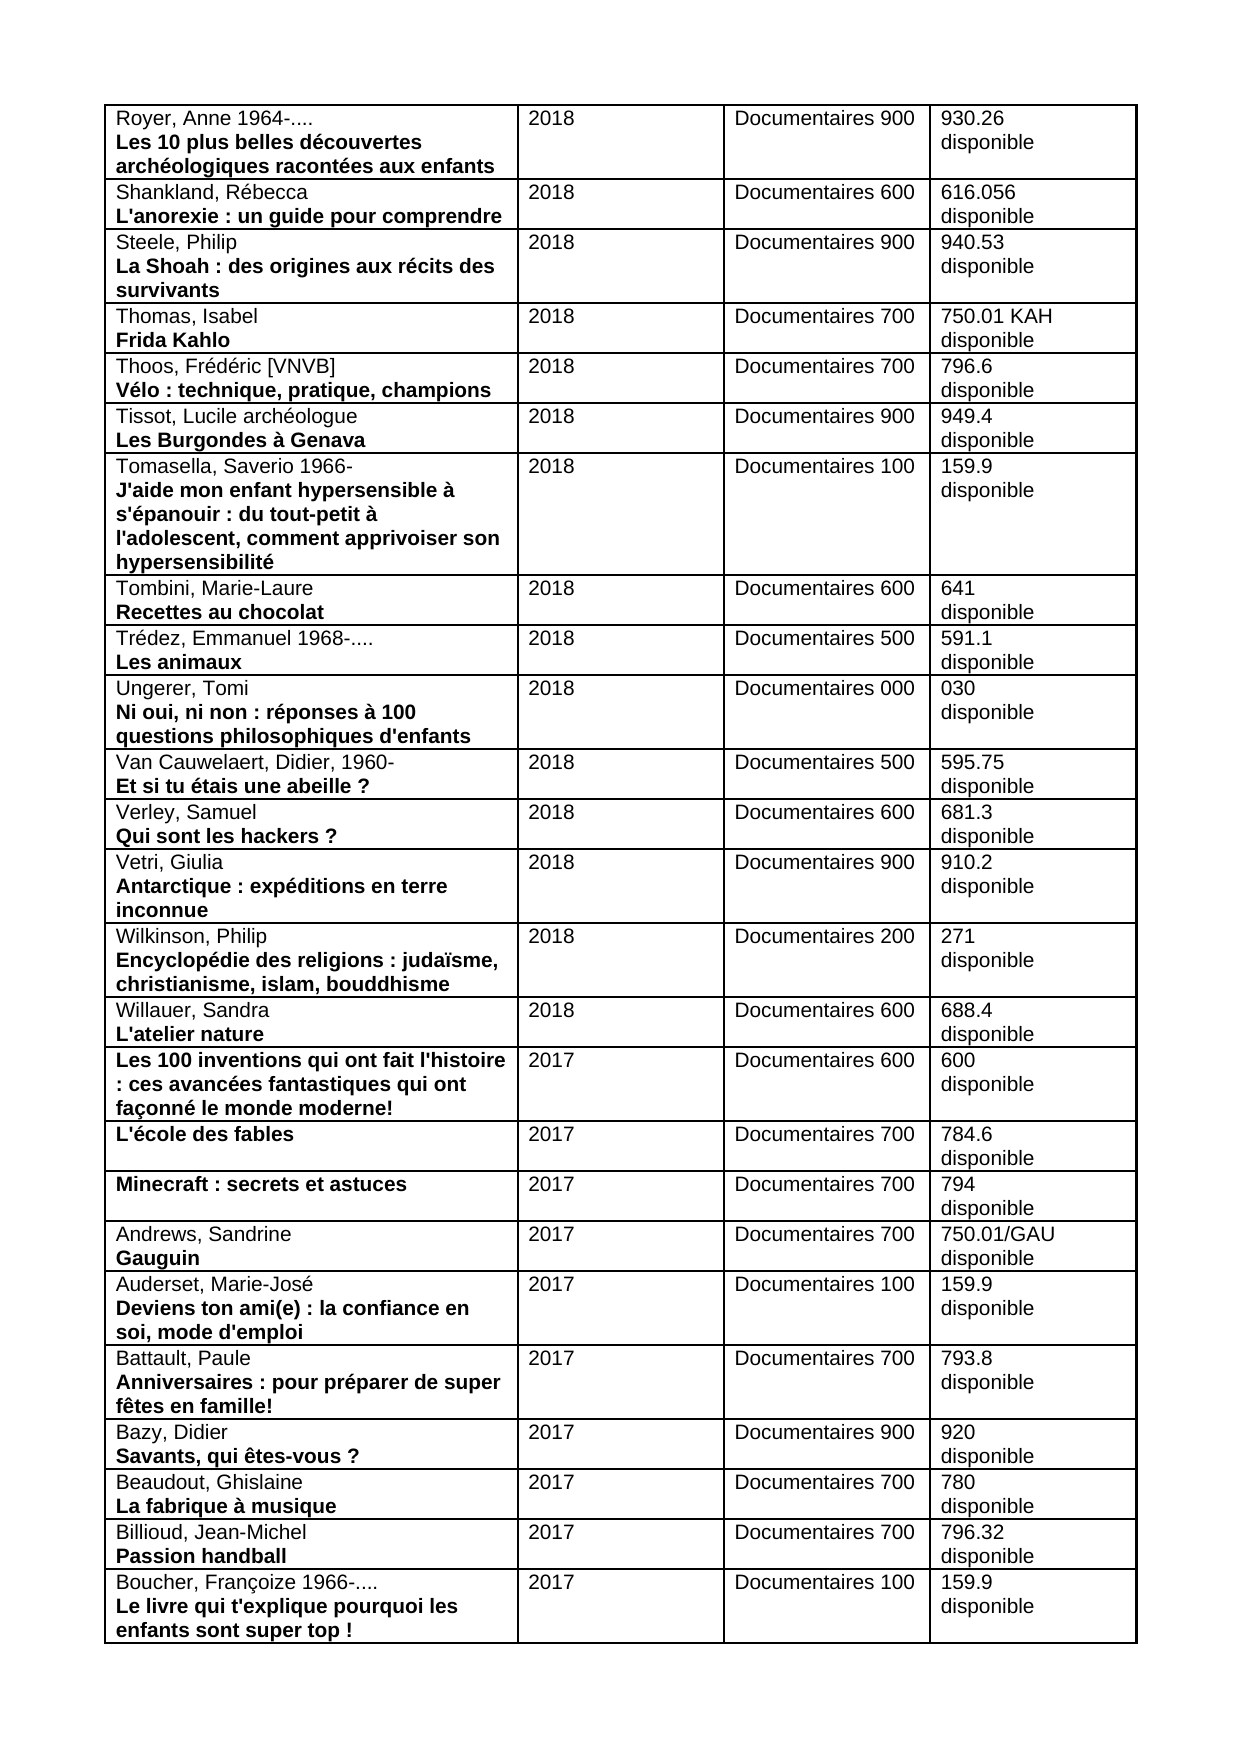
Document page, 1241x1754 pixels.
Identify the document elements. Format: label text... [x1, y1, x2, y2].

table_cell 780 disponible [931, 1470, 1135, 1518]
table_cell Tombini, Marie-Laure Recettes au chocolat [106, 576, 517, 624]
table_cell 910.2 disponible [931, 850, 1135, 922]
table_cell 2018 [519, 354, 723, 402]
table_cell Documentaires 700 [725, 1222, 929, 1270]
table_cell 2018 [519, 404, 723, 452]
table_cell 641 disponible [931, 576, 1135, 624]
table_cell 159.9 disponible [931, 1272, 1135, 1344]
table_cell Shankland, Rébecca L'anorexie : un guide pour comprendre [106, 180, 517, 228]
table_cell Documentaires 900 [725, 1420, 929, 1468]
table_cell Documentaires 000 [725, 676, 929, 748]
table_cell 681.3 disponible [931, 800, 1135, 848]
table_cell 2017 [519, 1470, 723, 1518]
table_cell 2017 [519, 1222, 723, 1270]
table_cell Documentaires 700 [725, 354, 929, 402]
table_cell Wilkinson, Philip Encyclopédie des religions : judaïsme, christianisme, islam, bouddhisme [106, 924, 517, 996]
table_cell Documentaires 600 [725, 800, 929, 848]
table_cell Steele, Philip La Shoah : des origines aux récits des survivants [106, 230, 517, 302]
table_cell 030 disponible [931, 676, 1135, 748]
table_cell L'école des fables [106, 1122, 517, 1170]
table_cell Documentaires 600 [725, 1048, 929, 1120]
table_cell 2017 [519, 1420, 723, 1468]
table_cell 2018 [519, 924, 723, 996]
table_cell 2017 [519, 1520, 723, 1568]
table_cell 2017 [519, 1272, 723, 1344]
table_cell 949.4 disponible [931, 404, 1135, 452]
table_cell 2018 [519, 230, 723, 302]
table_cell Documentaires 700 [725, 304, 929, 352]
table_cell 796.32 disponible [931, 1520, 1135, 1568]
table_cell Bazy, Didier Savants, qui êtes-vous ? [106, 1420, 517, 1468]
table_cell Documentaires 700 [725, 1346, 929, 1418]
table_cell 591.1 disponible [931, 626, 1135, 674]
table_cell 2017 [519, 1048, 723, 1120]
table_cell Documentaires 700 [725, 1470, 929, 1518]
table_cell 930.26 disponible [931, 106, 1135, 178]
table_cell Tomasella, Saverio 1966- J'aide mon enfant hypersensible à s'épanouir : du tout-petit à l'adolescent, comment apprivoiser son hypersensibilité [106, 454, 517, 574]
table_cell Documentaires 100 [725, 454, 929, 574]
table_cell Ungerer, Tomi Ni oui, ni non : réponses à 100 questions philosophiques d'enfants [106, 676, 517, 748]
table_cell Documentaires 900 [725, 850, 929, 922]
table_cell Documentaires 700 [725, 1172, 929, 1220]
table_cell 2018 [519, 454, 723, 574]
table_cell 159.9 disponible [931, 1570, 1135, 1642]
table_cell 2018 [519, 626, 723, 674]
table_cell 784.6 disponible [931, 1122, 1135, 1170]
table_cell Documentaires 100 [725, 1570, 929, 1642]
table_cell 2018 [519, 304, 723, 352]
table_cell 940.53 disponible [931, 230, 1135, 302]
table_cell 750.01/GAU disponible [931, 1222, 1135, 1270]
table_cell Documentaires 700 [725, 1122, 929, 1170]
table_cell Van Cauwelaert, Didier, 1960- Et si tu étais une abeille ? [106, 750, 517, 798]
table_cell 2018 [519, 676, 723, 748]
table_cell Documentaires 900 [725, 404, 929, 452]
table_cell 793.8 disponible [931, 1346, 1135, 1418]
table_cell 750.01 KAH disponible [931, 304, 1135, 352]
table_cell Andrews, Sandrine Gauguin [106, 1222, 517, 1270]
table_cell 688.4 disponible [931, 998, 1135, 1046]
table_cell 159.9 disponible [931, 454, 1135, 574]
table_cell Auderset, Marie-José Deviens ton ami(e) : la confiance en soi, mode d'emploi [106, 1272, 517, 1344]
table_cell Verley, Samuel Qui sont les hackers ? [106, 800, 517, 848]
table_cell 2017 [519, 1570, 723, 1642]
table_cell Documentaires 500 [725, 626, 929, 674]
table_cell Les 100 inventions qui ont fait l'histoire : ces avancées fantastiques qui ont façonné le monde moderne! [106, 1048, 517, 1120]
table_cell Billioud, Jean-Michel Passion handball [106, 1520, 517, 1568]
table_cell Trédez, Emmanuel 1968-.... Les animaux [106, 626, 517, 674]
table_cell 796.6 disponible [931, 354, 1135, 402]
table_cell 794 disponible [931, 1172, 1135, 1220]
table_cell 920 disponible [931, 1420, 1135, 1468]
table_cell 271 disponible [931, 924, 1135, 996]
table_cell 2017 [519, 1172, 723, 1220]
table_cell 600 disponible [931, 1048, 1135, 1120]
table_cell Tissot, Lucile archéologue Les Burgondes à Genava [106, 404, 517, 452]
table_cell 2018 [519, 850, 723, 922]
table_cell Minecraft : secrets et astuces [106, 1172, 517, 1220]
table_cell 2018 [519, 998, 723, 1046]
table_cell Documentaires 700 [725, 1520, 929, 1568]
table_cell Beaudout, Ghislaine La fabrique à musique [106, 1470, 517, 1518]
table_cell Documentaires 500 [725, 750, 929, 798]
table_cell Documentaires 600 [725, 998, 929, 1046]
table_cell Documentaires 600 [725, 576, 929, 624]
table_cell Thoos, Frédéric [VNVB] Vélo : technique, pratique, champions [106, 354, 517, 402]
table_cell 2017 [519, 1122, 723, 1170]
table_cell Willauer, Sandra L'atelier nature [106, 998, 517, 1046]
table_cell Thomas, Isabel Frida Kahlo [106, 304, 517, 352]
table_cell 2018 [519, 750, 723, 798]
table_cell Boucher, Françoize 1966-.... Le livre qui t'explique pourquoi les enfants sont super top ! [106, 1570, 517, 1642]
table_cell Documentaires 200 [725, 924, 929, 996]
table_cell 2017 [519, 1346, 723, 1418]
table_cell 595.75 disponible [931, 750, 1135, 798]
table_cell Documentaires 900 [725, 230, 929, 302]
table_cell 616.056 disponible [931, 180, 1135, 228]
table_cell 2018 [519, 106, 723, 178]
table_cell Documentaires 100 [725, 1272, 929, 1344]
table_cell Vetri, Giulia Antarctique : expéditions en terre inconnue [106, 850, 517, 922]
table_cell Royer, Anne 1964-.... Les 10 plus belles découvertes archéologiques racontées aux enfants [106, 106, 517, 178]
table_cell Battault, Paule Anniversaires : pour préparer de super fêtes en famille! [106, 1346, 517, 1418]
table_cell 2018 [519, 576, 723, 624]
table_cell 2018 [519, 180, 723, 228]
table_cell Documentaires 600 [725, 180, 929, 228]
table_cell Documentaires 900 [725, 106, 929, 178]
table_cell 2018 [519, 800, 723, 848]
